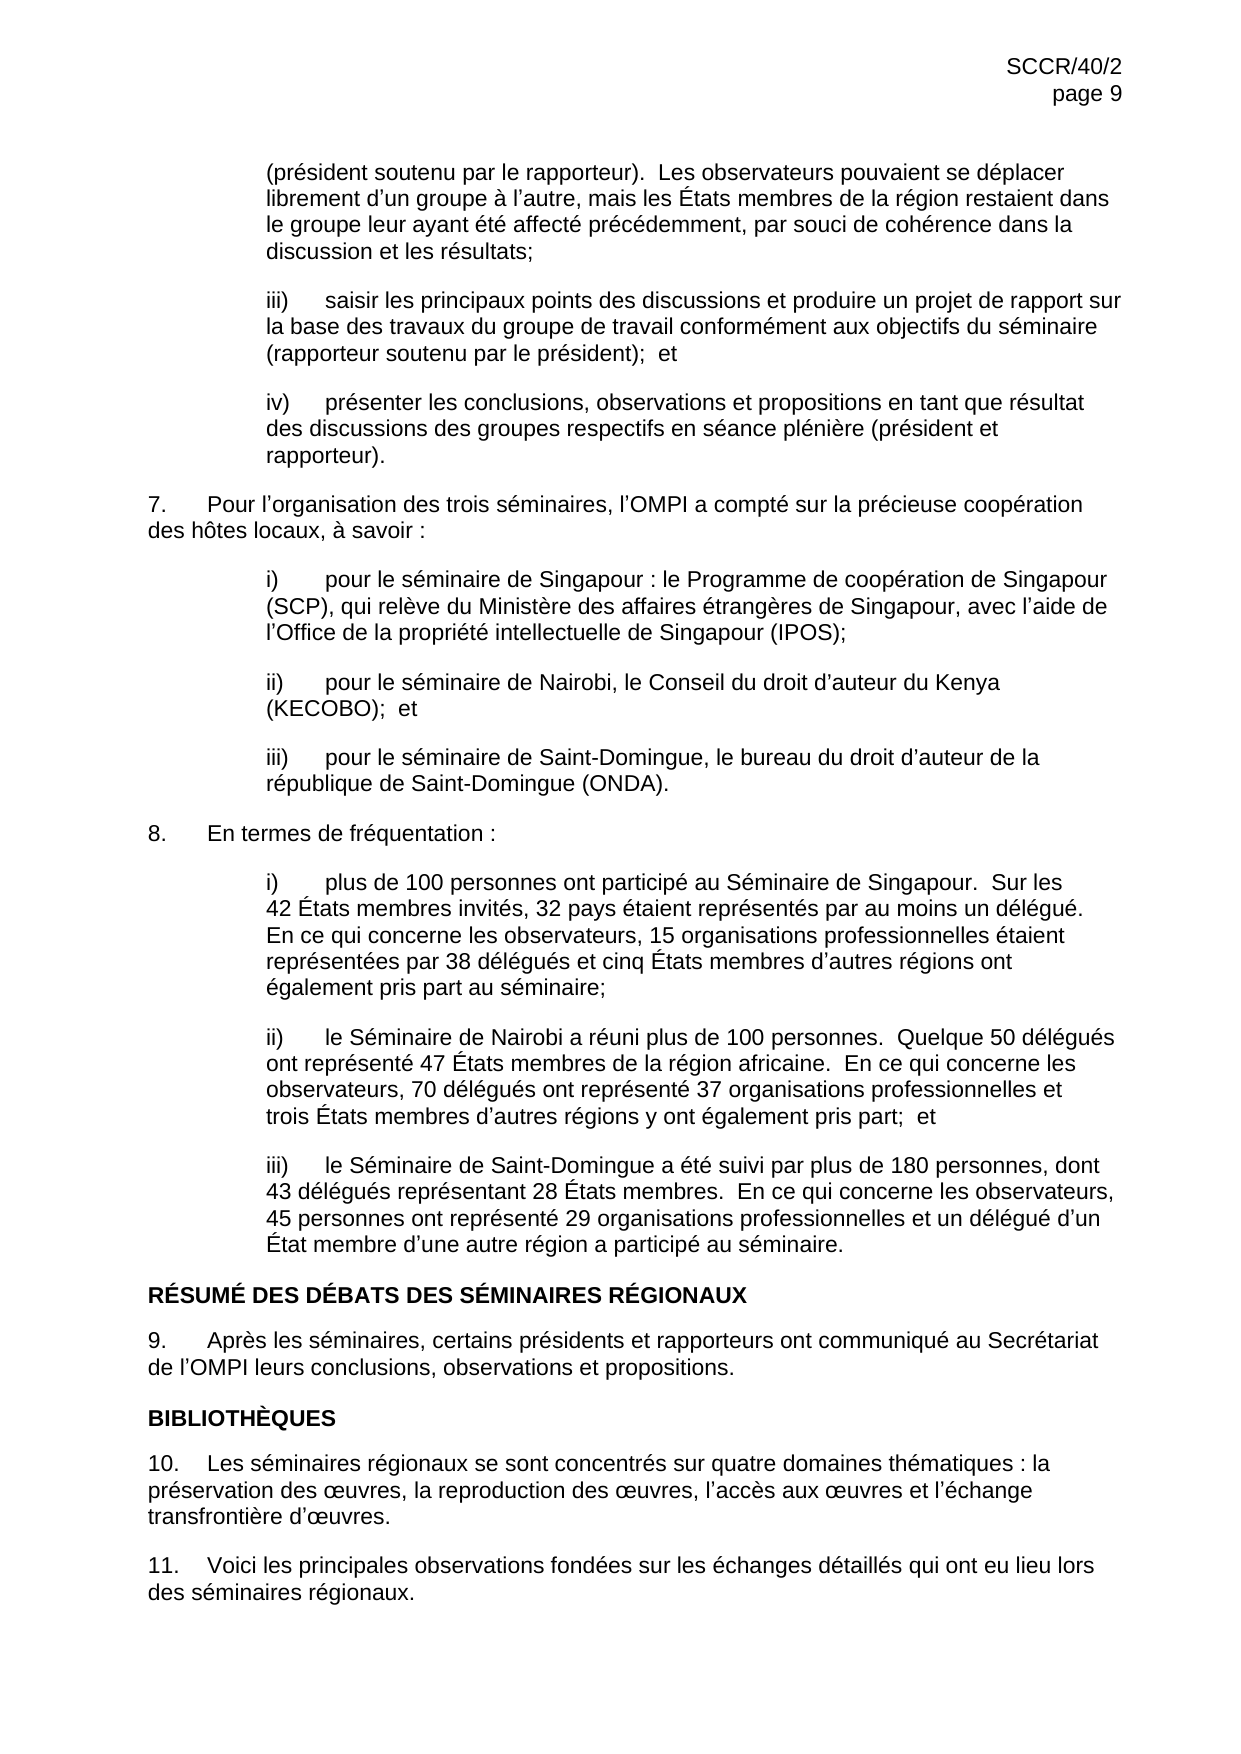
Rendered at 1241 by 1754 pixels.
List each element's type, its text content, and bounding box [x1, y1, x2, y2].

list pour le séminaire de Nairobi, le Conseil du droit d’auteur du Kenya (KECOBO); et [266, 668, 1122, 721]
subtitle Résumé des débats des séminaires régionaux [148, 1282, 1122, 1309]
list présenter les conclusions, observations et propositions en tant que résultat des discussions des groupes respectifs en séance plénière (président et rapporteur). [266, 389, 1122, 468]
list saisir les principaux points des discussions et produire un projet de rapport sur la base des travaux du groupe de travail conformément aux objectifs du séminaire (rapporteur soutenu par le président); et [266, 287, 1122, 366]
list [266, 158, 1122, 264]
list plus de 100 personnes ont participé au Séminaire de Singapour. Sur les 42 États membres invités, 32 pays étaient représentés par au moins un délégué. En ce qui concerne les observateurs, 15 organisations professionnelles étaient représentées par 38 délégués et cinq États membres dʼautres régions ont également pris part au séminaire; [266, 869, 1122, 1001]
list le Séminaire de Saint-Domingue a été suivi par plus de 180 personnes, dont 43 délégués représentant 28 États membres. En ce qui concerne les observateurs, 45 personnes ont représenté 29 organisations professionnelles et un délégué dʼun État membre dʼune autre région a participé au séminaire. [266, 1152, 1122, 1257]
text Pour lʼorganisation des trois séminaires, lʼOMPI a compté sur la précieuse coopération des hôtes locaux, à savoir : [148, 491, 1122, 543]
text Après les séminaires, certains présidents et rapporteurs ont communiqué au Secrétariat de lʼOMPI leurs conclusions, observations et propositions. [148, 1327, 1122, 1380]
text En termes de fréquentation : [148, 820, 1122, 846]
subtitle Bibliothèques [148, 1405, 1122, 1432]
list le Séminaire de Nairobi a réuni plus de 100 personnes. Quelque 50 délégués ont représenté 47 États membres de la région africaine. En ce qui concerne les observateurs, 70 délégués ont représenté 37 organisations professionnelles et trois États membres dʼautres régions y ont également pris part; et [266, 1024, 1122, 1129]
list pour le séminaire de Singapour : le Programme de coopération de Singapour (SCP), qui relève du Ministère des affaires étrangères de Singapour, avec lʼaide de lʼOffice de la propriété intellectuelle de Singapour (IPOS); [266, 566, 1122, 646]
text Les séminaires régionaux se sont concentrés sur quatre domaines thématiques : la préservation des œuvres, la reproduction des œuvres, lʼaccès aux œuvres et lʼéchange transfrontière dʼœuvres. [148, 1450, 1122, 1529]
text Voici les principales observations fondées sur les échanges détaillés qui ont eu lieu lors des séminaires régionaux. [148, 1552, 1122, 1605]
list pour le séminaire de Saint-Domingue, le bureau du droit d’auteur de la république de Saint-Domingue (ONDA). [266, 744, 1122, 797]
